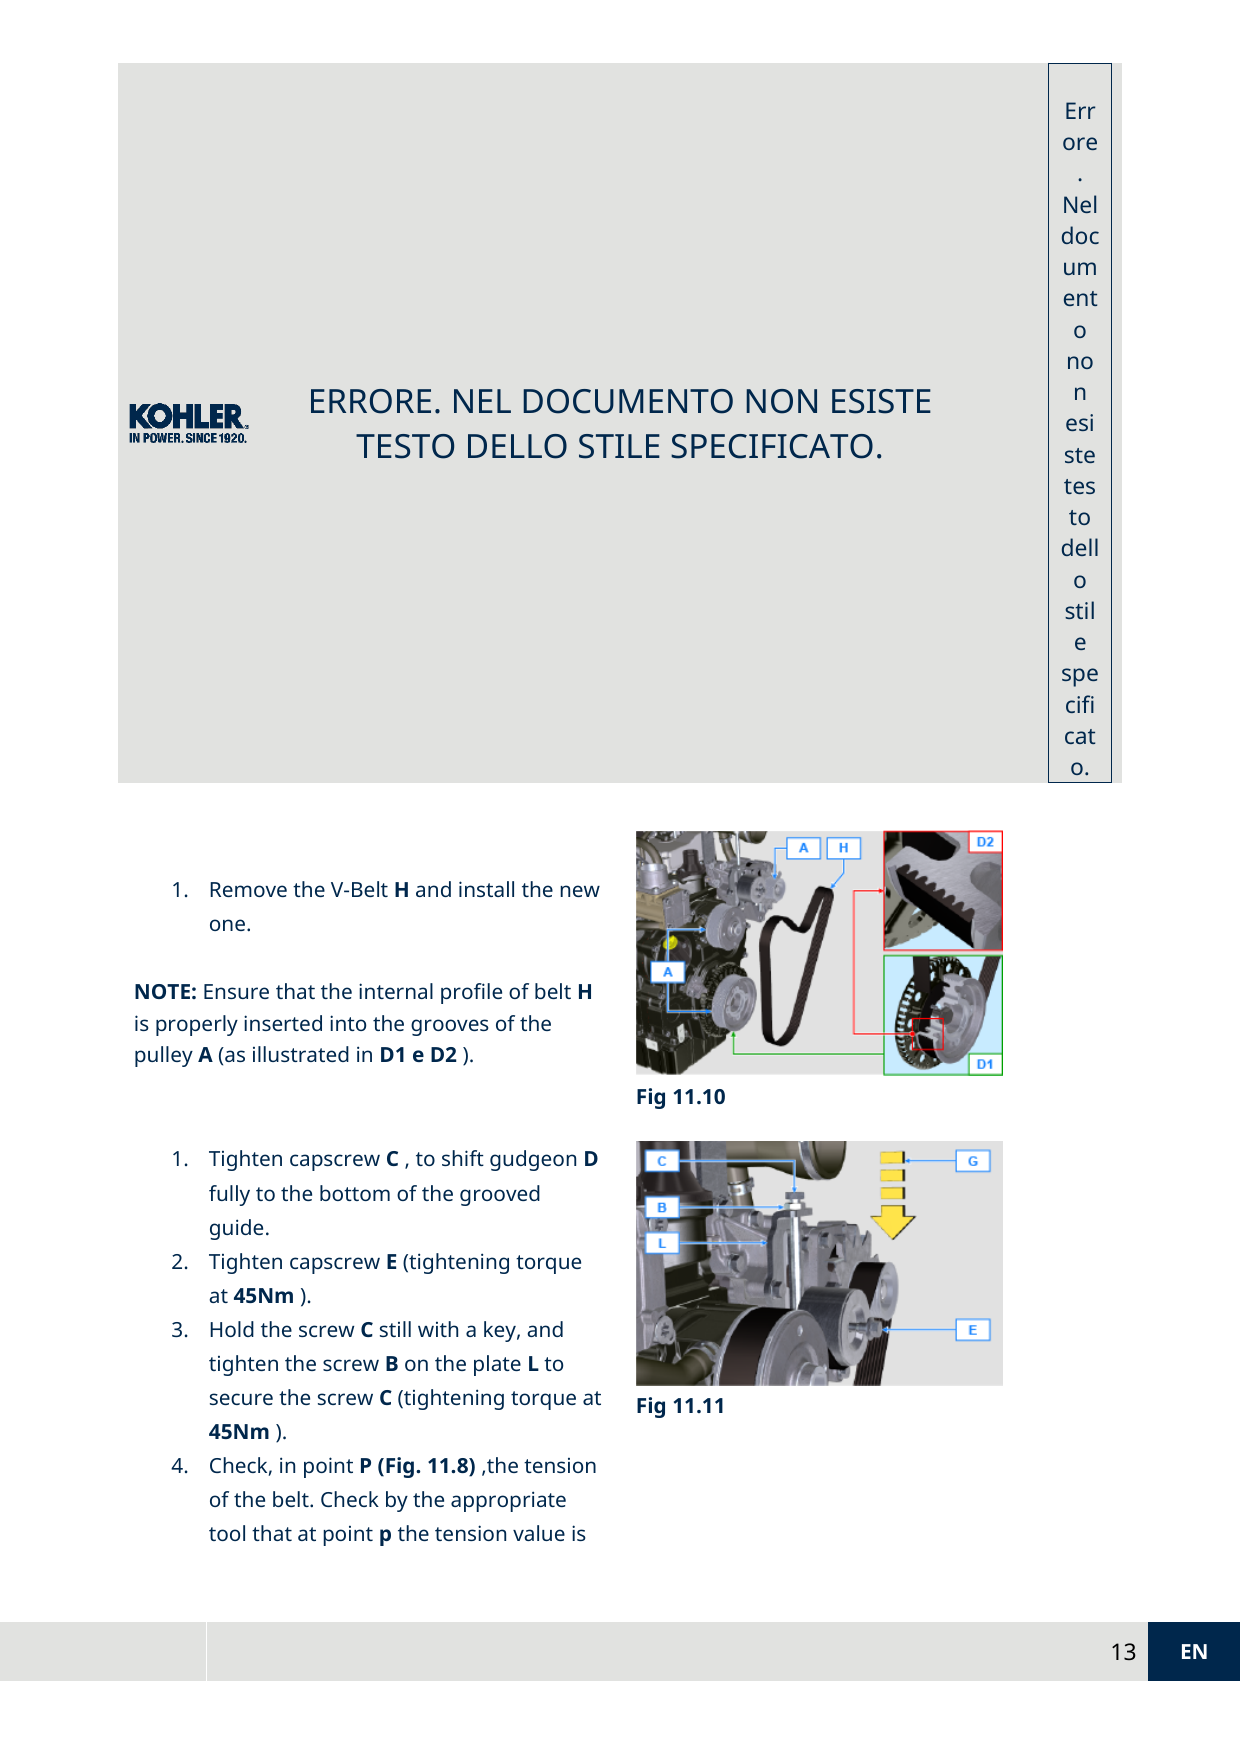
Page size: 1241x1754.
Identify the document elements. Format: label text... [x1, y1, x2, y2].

table_cell Fig 11.11 [620, 1126, 1122, 1563]
table_cell Tighten capscrew C , to shift gudgeon D fully to the bottom of the grooved guide. Tighten capscrew E (tightening torque at 45Nm ). Hold the screw C still with a key, and tighten the screw B on the plate L to secure the screw C (tightening torque at 45Nm ). Check, in point P (Fig. 11.8) ,the tension of the belt. Check by the appropriate tool that at point p the tension value is between 149 and 196 Hz . NOTE: For belt ED0024404960-S the value is between 155 and 201 Hz . NOTE: After the engine has been in operation for around 15 minutes, repeat point 8 . [118, 1126, 620, 1563]
picture [635, 830, 1003, 1076]
picture [129, 403, 249, 443]
table_cell Remove the V-Belt H and install the new one. NOTE: Ensure that the internal profile of belt H is properly inserted into the grooves of the pulley A (as illustrated in D1 e D2 ). [118, 815, 620, 1126]
table_cell Fig 11.10 [620, 815, 1122, 1126]
picture [635, 1141, 1003, 1386]
